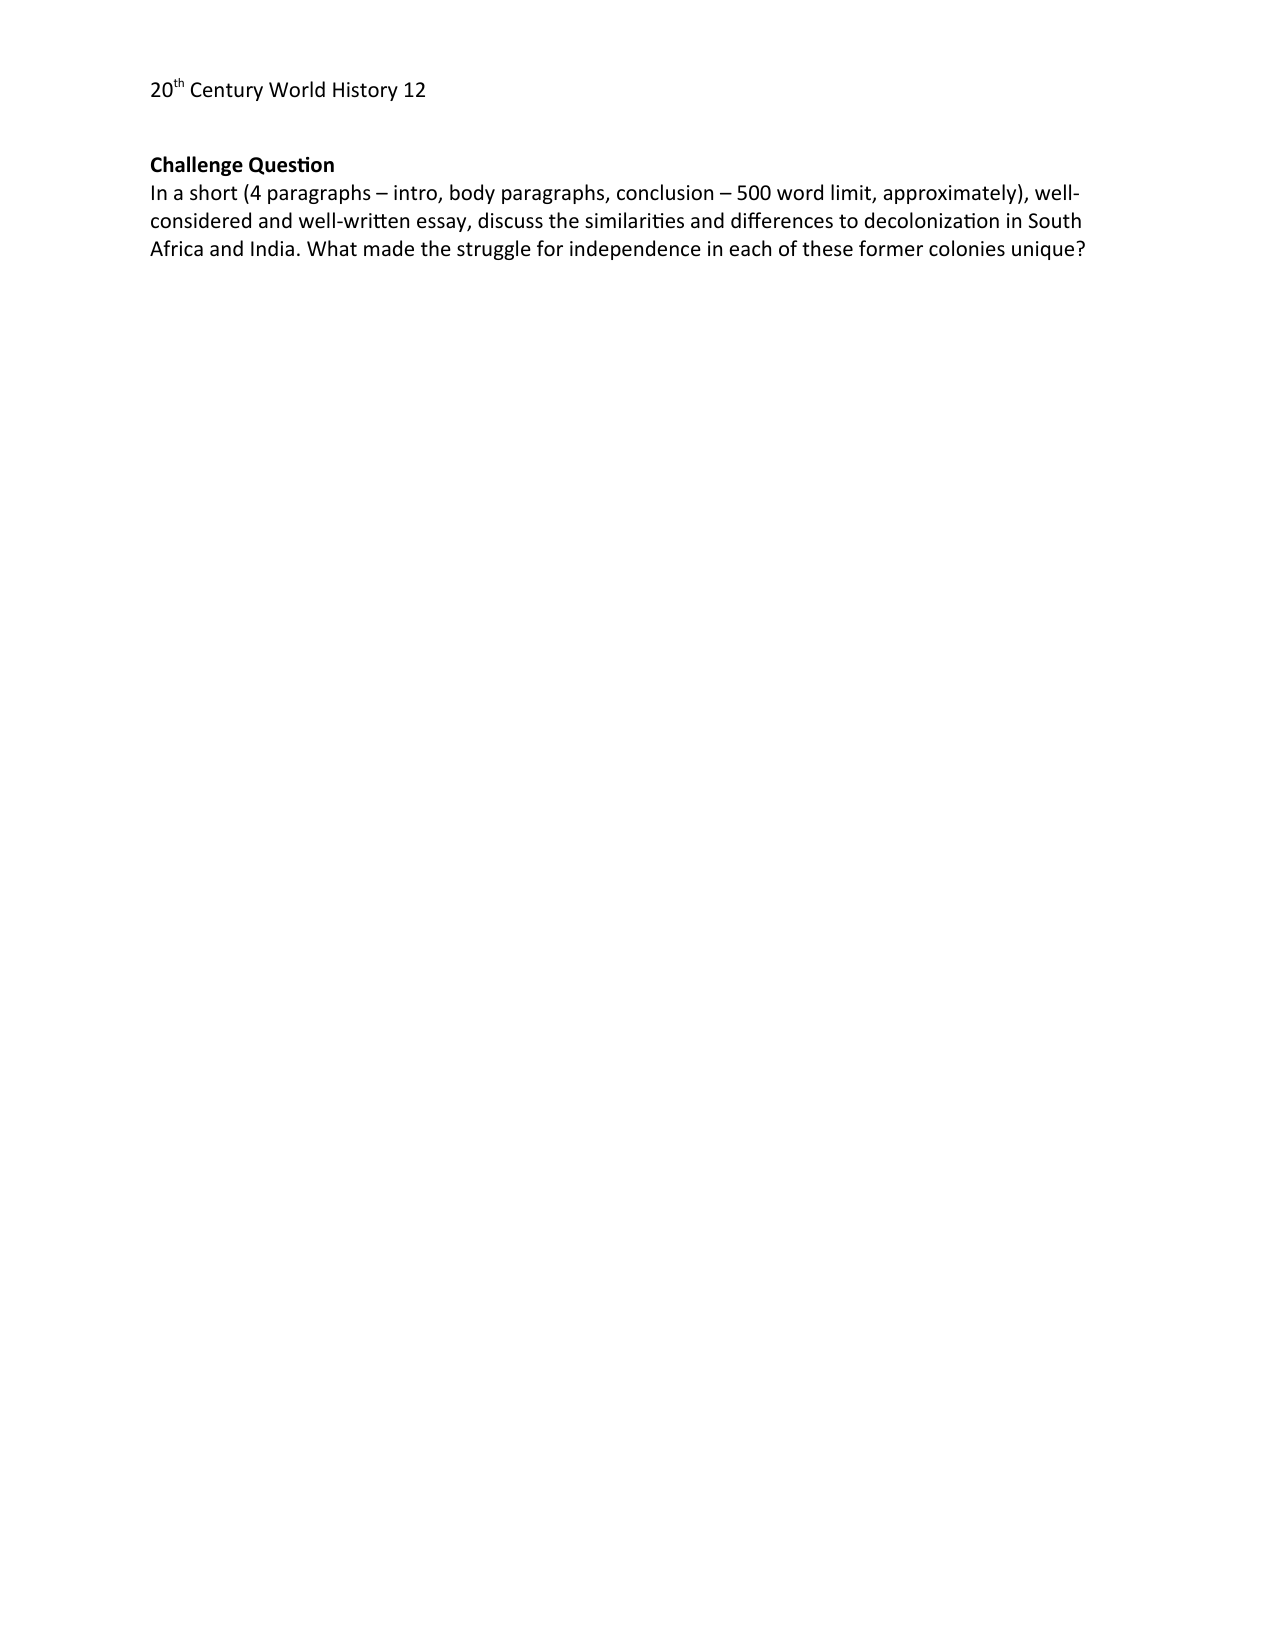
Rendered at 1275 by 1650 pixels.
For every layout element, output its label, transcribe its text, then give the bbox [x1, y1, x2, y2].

text Challenge Question [150, 150, 1125, 178]
text In a short (4 paragraphs – intro, body paragraphs, conclusion – 500 word limit, approximately), well-considered and well-written essay, discuss the similarities and differences to decolonization in South Africa and India. What made the struggle for independence in each of these former colonies unique? [150, 178, 1125, 262]
